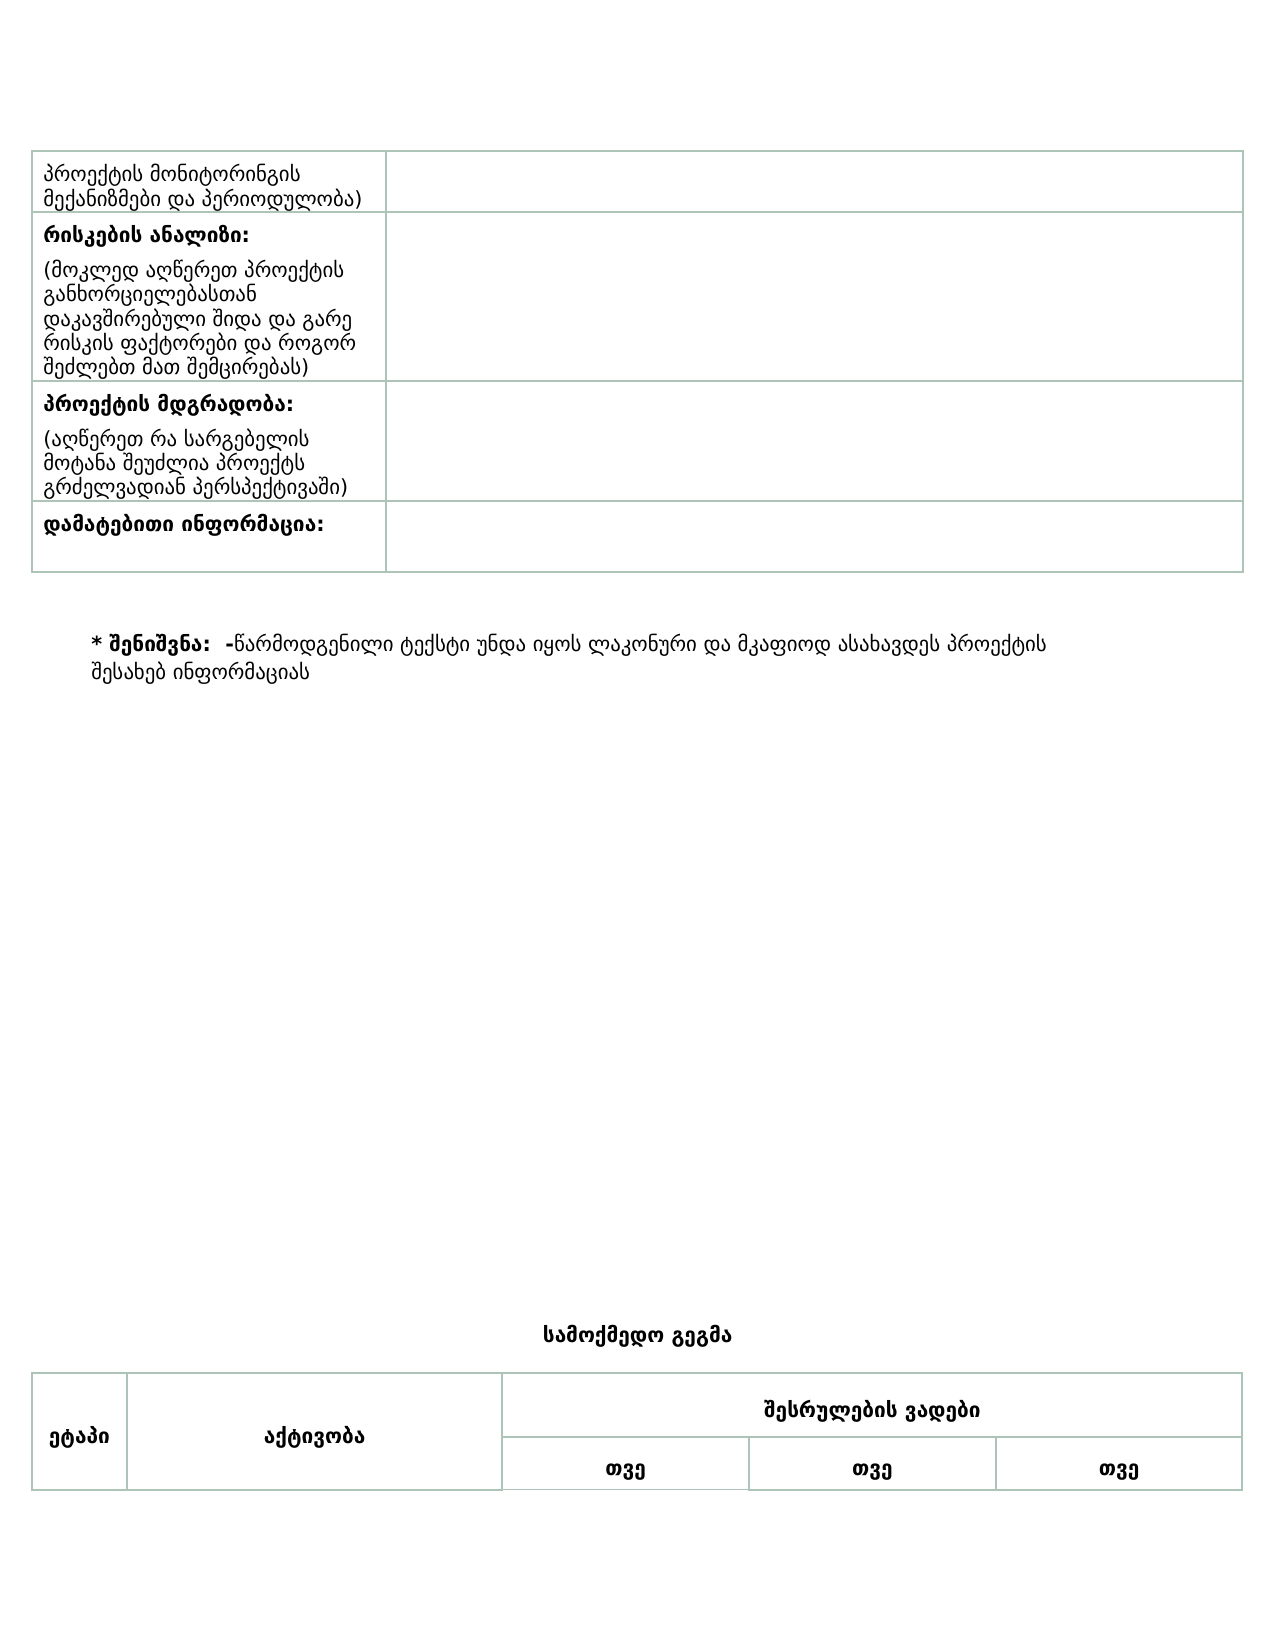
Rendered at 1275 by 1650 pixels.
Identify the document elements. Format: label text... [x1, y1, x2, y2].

table_cell [387, 502, 1242, 571]
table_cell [33, 152, 385, 211]
table_header შესრულების ვადები [503, 1374, 1241, 1436]
table_header ეტაპი [33, 1374, 126, 1489]
table_cell [387, 382, 1242, 499]
table_cell თვე [503, 1438, 748, 1489]
table_header აქტივობა [128, 1374, 501, 1489]
table_cell თვე [997, 1438, 1241, 1489]
table_cell [387, 152, 1242, 211]
table_cell პროექტის მდგრადობა: (აღწერეთ რა სარგებელის მოტანა შეუძლია პროექტს გრძელვადიან პერსპექტივაში) [33, 382, 385, 499]
table_cell [387, 213, 1242, 379]
table_cell თვე [750, 1438, 995, 1489]
text * შენიშვნა: -წარმოდგენილი ტექსტი უნდა იყოს ლაკონური და მკაფიოდ ასახავდეს პროექტის შესახებ ინფორმაციას [91, 632, 1125, 684]
text სამოქმედო გეგმა [150, 1323, 1125, 1347]
table_cell დამატებითი ინფორმაცია: [33, 502, 385, 571]
table_cell რისკების ანალიზი: (მოკლედ აღწერეთ პროექტის განხორციელებასთან დაკავშირებული შიდა და გარე რისკის ფაქტორები და როგორ შეძლებთ მათ შემცირებას) [33, 213, 385, 379]
